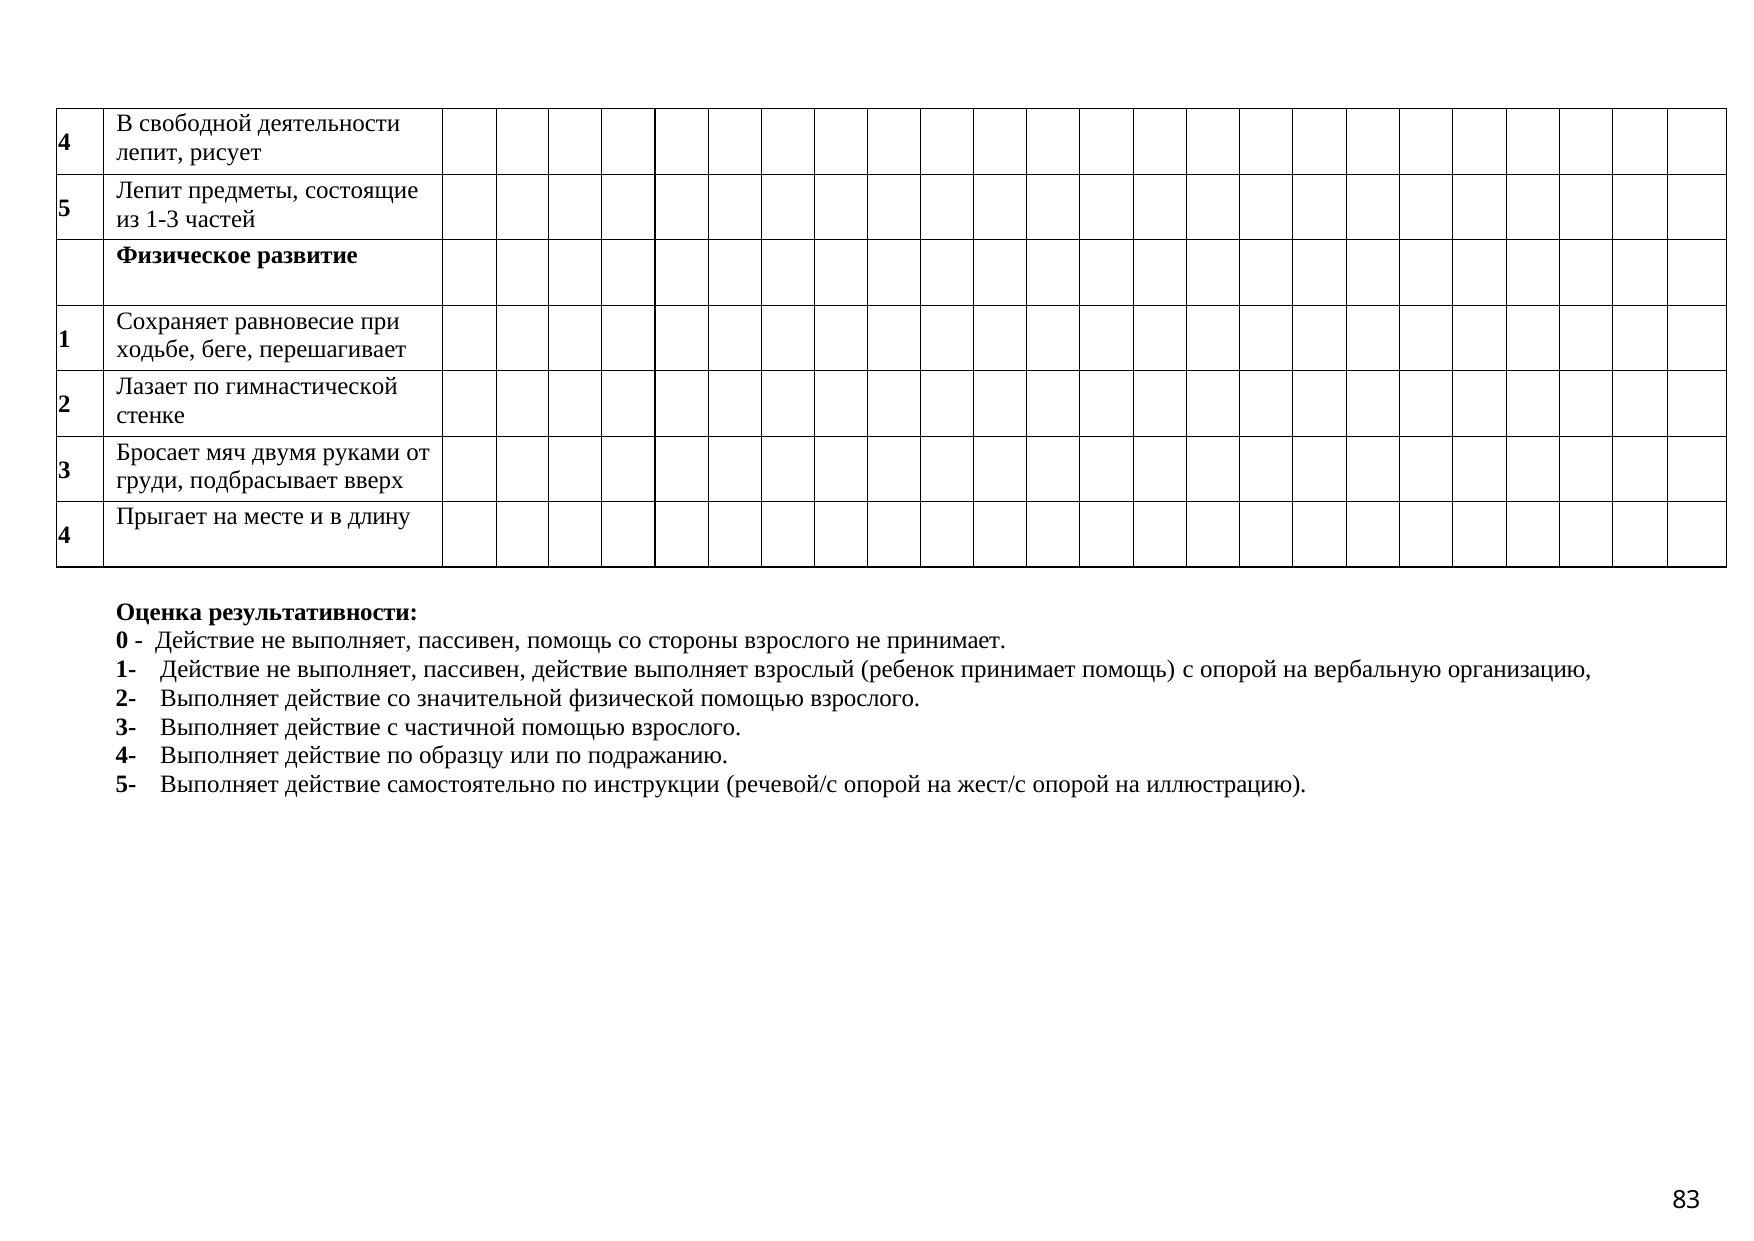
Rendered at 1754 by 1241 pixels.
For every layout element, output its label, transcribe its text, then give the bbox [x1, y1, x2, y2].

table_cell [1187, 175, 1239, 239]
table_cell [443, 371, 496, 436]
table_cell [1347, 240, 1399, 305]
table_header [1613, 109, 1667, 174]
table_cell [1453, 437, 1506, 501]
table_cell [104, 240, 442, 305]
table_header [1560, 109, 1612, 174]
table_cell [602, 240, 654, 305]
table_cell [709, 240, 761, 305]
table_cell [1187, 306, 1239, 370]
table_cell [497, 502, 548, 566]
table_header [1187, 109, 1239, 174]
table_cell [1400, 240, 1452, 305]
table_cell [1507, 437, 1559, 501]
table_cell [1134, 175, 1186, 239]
text 0 - Действие не выполняет, пассивен, помощь со стороны взрослого не принимает. [116, 626, 1737, 654]
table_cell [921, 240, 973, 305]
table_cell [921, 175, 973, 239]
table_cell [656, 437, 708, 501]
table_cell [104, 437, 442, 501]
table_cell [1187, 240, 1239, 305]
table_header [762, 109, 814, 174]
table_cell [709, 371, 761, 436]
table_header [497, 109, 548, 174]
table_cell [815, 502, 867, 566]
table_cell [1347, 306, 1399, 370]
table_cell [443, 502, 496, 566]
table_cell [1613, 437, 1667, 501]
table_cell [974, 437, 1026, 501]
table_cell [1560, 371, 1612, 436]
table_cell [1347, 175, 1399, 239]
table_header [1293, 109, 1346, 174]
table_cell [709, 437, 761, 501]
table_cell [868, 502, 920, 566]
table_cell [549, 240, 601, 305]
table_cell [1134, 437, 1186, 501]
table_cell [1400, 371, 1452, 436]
list Выполняет действие по образцу или по подражанию. [115, 741, 1737, 769]
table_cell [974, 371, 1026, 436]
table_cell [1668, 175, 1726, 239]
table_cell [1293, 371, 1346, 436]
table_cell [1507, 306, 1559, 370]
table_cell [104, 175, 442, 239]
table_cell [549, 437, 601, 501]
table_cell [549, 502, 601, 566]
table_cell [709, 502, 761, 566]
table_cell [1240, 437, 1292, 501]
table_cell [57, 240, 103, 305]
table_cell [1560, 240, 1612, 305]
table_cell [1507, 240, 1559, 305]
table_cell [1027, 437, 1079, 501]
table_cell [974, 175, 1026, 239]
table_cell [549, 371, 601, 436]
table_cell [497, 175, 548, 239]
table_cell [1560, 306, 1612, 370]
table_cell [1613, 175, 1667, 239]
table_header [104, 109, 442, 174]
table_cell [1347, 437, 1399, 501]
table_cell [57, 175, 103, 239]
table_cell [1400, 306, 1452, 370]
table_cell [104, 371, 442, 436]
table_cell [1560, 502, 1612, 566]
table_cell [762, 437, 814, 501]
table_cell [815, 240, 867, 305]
list Выполняет действие с частичной помощью взрослого. [115, 712, 1737, 741]
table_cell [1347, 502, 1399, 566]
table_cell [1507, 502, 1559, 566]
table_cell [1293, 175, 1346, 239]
list Выполняет действие со значительной физической помощью взрослого. [115, 683, 1737, 712]
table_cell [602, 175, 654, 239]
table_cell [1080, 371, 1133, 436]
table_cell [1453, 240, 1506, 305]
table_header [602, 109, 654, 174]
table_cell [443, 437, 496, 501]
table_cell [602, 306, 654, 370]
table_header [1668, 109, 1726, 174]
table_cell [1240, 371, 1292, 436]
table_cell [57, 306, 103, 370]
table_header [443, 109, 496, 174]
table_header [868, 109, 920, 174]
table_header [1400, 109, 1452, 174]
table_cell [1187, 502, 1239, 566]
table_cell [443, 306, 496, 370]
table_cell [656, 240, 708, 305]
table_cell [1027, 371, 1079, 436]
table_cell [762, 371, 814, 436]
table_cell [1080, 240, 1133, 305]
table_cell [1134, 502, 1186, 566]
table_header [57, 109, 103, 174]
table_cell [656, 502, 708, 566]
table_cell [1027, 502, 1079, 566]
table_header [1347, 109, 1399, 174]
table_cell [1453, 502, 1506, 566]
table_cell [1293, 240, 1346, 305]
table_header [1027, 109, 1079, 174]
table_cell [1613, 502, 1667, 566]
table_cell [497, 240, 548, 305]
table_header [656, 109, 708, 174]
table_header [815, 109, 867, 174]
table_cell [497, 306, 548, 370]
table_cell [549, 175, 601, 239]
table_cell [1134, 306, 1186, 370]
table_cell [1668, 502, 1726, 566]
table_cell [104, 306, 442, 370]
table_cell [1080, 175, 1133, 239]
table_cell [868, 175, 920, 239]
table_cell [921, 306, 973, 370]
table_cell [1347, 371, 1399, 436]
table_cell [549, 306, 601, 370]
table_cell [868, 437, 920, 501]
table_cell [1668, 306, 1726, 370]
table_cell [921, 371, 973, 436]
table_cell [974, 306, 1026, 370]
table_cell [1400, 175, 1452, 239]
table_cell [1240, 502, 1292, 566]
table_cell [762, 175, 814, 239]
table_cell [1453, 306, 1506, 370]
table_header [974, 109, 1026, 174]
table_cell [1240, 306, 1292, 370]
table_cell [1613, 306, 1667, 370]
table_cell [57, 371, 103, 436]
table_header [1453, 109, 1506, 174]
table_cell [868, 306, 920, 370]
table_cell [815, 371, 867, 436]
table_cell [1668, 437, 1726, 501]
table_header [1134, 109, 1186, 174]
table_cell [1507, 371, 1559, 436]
subtitle Оценка результативности: [116, 597, 1737, 626]
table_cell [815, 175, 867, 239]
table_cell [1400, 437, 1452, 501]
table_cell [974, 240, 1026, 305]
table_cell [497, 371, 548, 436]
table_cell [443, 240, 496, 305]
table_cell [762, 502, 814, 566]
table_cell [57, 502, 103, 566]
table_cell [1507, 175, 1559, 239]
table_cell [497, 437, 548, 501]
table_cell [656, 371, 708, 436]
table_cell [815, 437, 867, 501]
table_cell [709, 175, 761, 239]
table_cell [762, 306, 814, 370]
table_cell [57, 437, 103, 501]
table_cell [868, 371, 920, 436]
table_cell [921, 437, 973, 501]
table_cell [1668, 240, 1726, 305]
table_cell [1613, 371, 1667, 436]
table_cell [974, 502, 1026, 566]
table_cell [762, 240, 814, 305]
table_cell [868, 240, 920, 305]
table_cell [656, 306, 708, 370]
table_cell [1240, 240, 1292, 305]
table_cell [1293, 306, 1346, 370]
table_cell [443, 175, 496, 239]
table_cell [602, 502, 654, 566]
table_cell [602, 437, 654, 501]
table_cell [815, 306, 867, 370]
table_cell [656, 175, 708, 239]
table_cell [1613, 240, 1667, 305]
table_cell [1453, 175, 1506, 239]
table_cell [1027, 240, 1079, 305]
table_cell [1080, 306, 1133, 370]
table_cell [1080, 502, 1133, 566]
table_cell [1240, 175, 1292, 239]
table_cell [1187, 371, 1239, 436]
list Действие не выполняет, пассивен, действие выполняет взрослый (ребенок принимает помощь) с опорой на вербальную организацию, [115, 654, 1737, 683]
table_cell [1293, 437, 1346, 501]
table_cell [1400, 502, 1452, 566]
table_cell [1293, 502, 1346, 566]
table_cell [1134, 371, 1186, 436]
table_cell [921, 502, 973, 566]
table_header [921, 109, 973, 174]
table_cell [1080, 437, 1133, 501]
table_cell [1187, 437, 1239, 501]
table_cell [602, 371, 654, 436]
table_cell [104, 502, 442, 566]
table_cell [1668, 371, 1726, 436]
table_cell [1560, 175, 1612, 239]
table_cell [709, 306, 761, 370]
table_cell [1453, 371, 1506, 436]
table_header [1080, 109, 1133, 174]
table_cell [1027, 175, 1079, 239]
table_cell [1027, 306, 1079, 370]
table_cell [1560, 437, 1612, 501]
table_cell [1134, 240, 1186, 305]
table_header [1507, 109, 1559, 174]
list Выполняет действие самостоятельно по инструкции (речевой/с опорой на жест/с опорой на иллюстрацию). [115, 769, 1737, 798]
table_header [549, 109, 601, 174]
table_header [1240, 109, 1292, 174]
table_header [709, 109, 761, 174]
